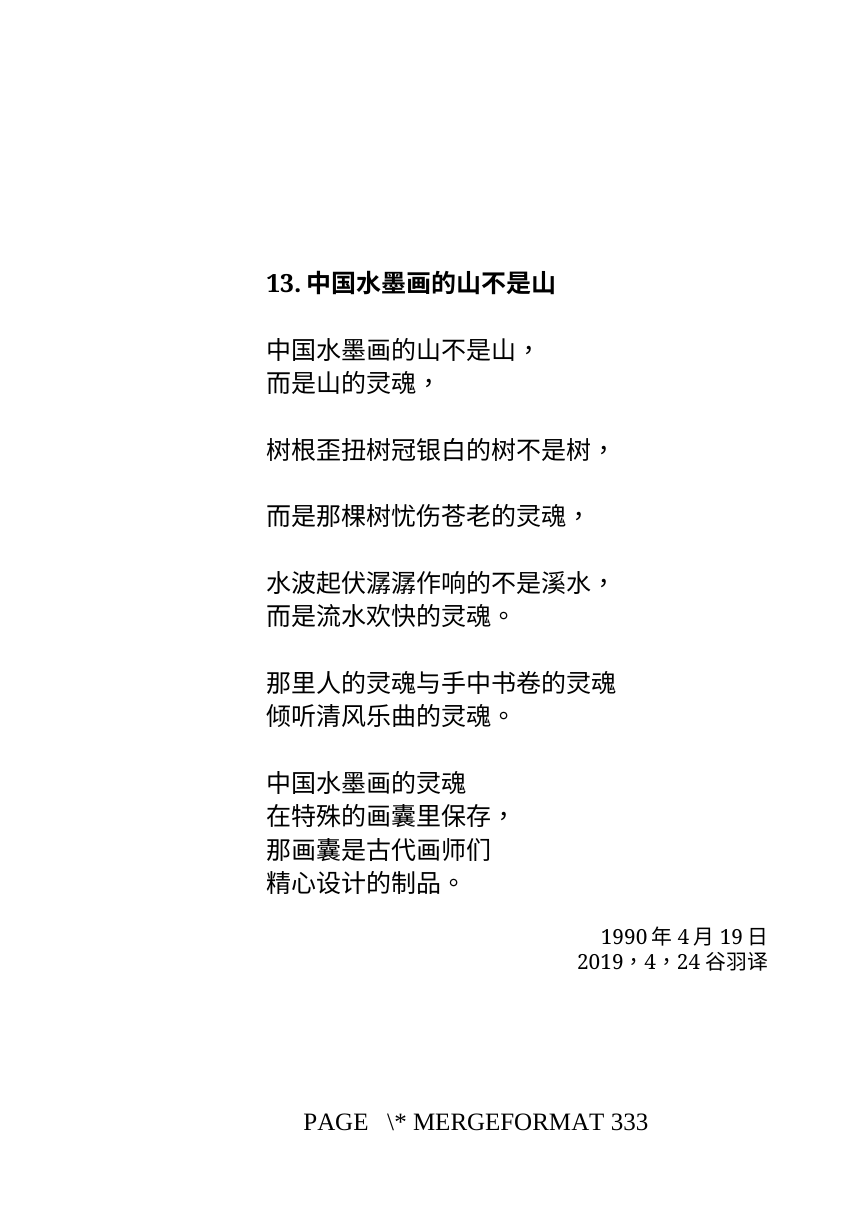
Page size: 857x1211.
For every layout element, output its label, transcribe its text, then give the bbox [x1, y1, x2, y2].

text 而是那棵树忧伤苍老的灵魂， [266, 499, 768, 532]
text 倾听清风乐曲的灵魂。 [266, 699, 768, 732]
text 那画囊是古代画师们 [266, 832, 768, 866]
text 而是流水欢快的灵魂。 [266, 599, 768, 632]
text 1990年 4月 19日 [177, 924, 768, 949]
text 精心设计的制品。 [266, 866, 768, 899]
list 中国水墨画的山不是山 [266, 266, 768, 299]
text 中国水墨画的灵魂 [266, 766, 768, 799]
text 水波起伏潺潺作响的不是溪水， [266, 566, 768, 599]
text 在特殊的画囊里保存， [266, 799, 768, 832]
text 而是山的灵魂， [266, 366, 768, 399]
text 2019，4，24 谷羽译 [177, 949, 768, 974]
text 树根歪扭树冠银白的树不是树， [266, 432, 768, 466]
text 中国水墨画的山不是山， [266, 332, 768, 366]
text 那里人的灵魂与手中书卷的灵魂 [266, 666, 768, 699]
